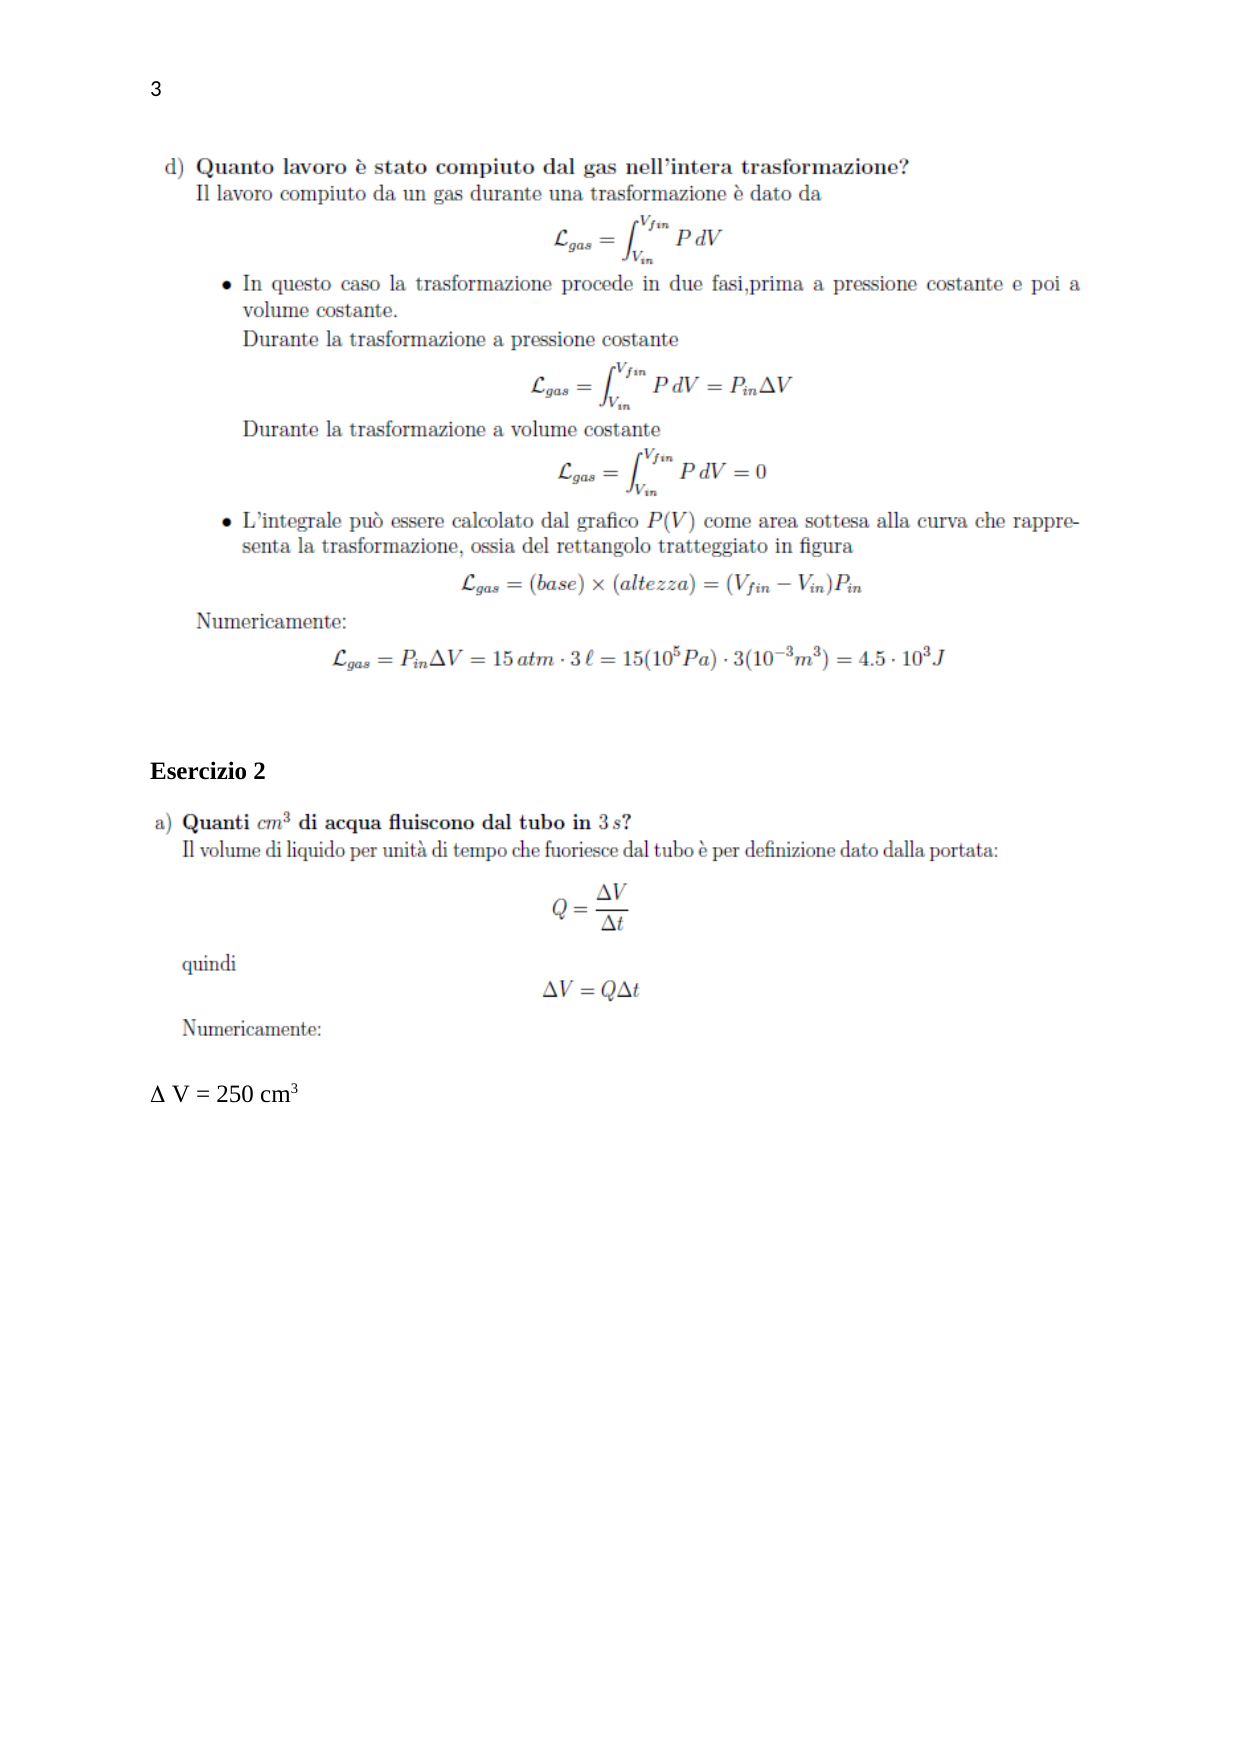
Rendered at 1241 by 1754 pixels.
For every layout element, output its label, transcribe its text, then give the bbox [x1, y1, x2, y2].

text V = 250 cm3 [150, 1079, 1090, 1108]
text Esercizio 2 [150, 756, 1090, 785]
